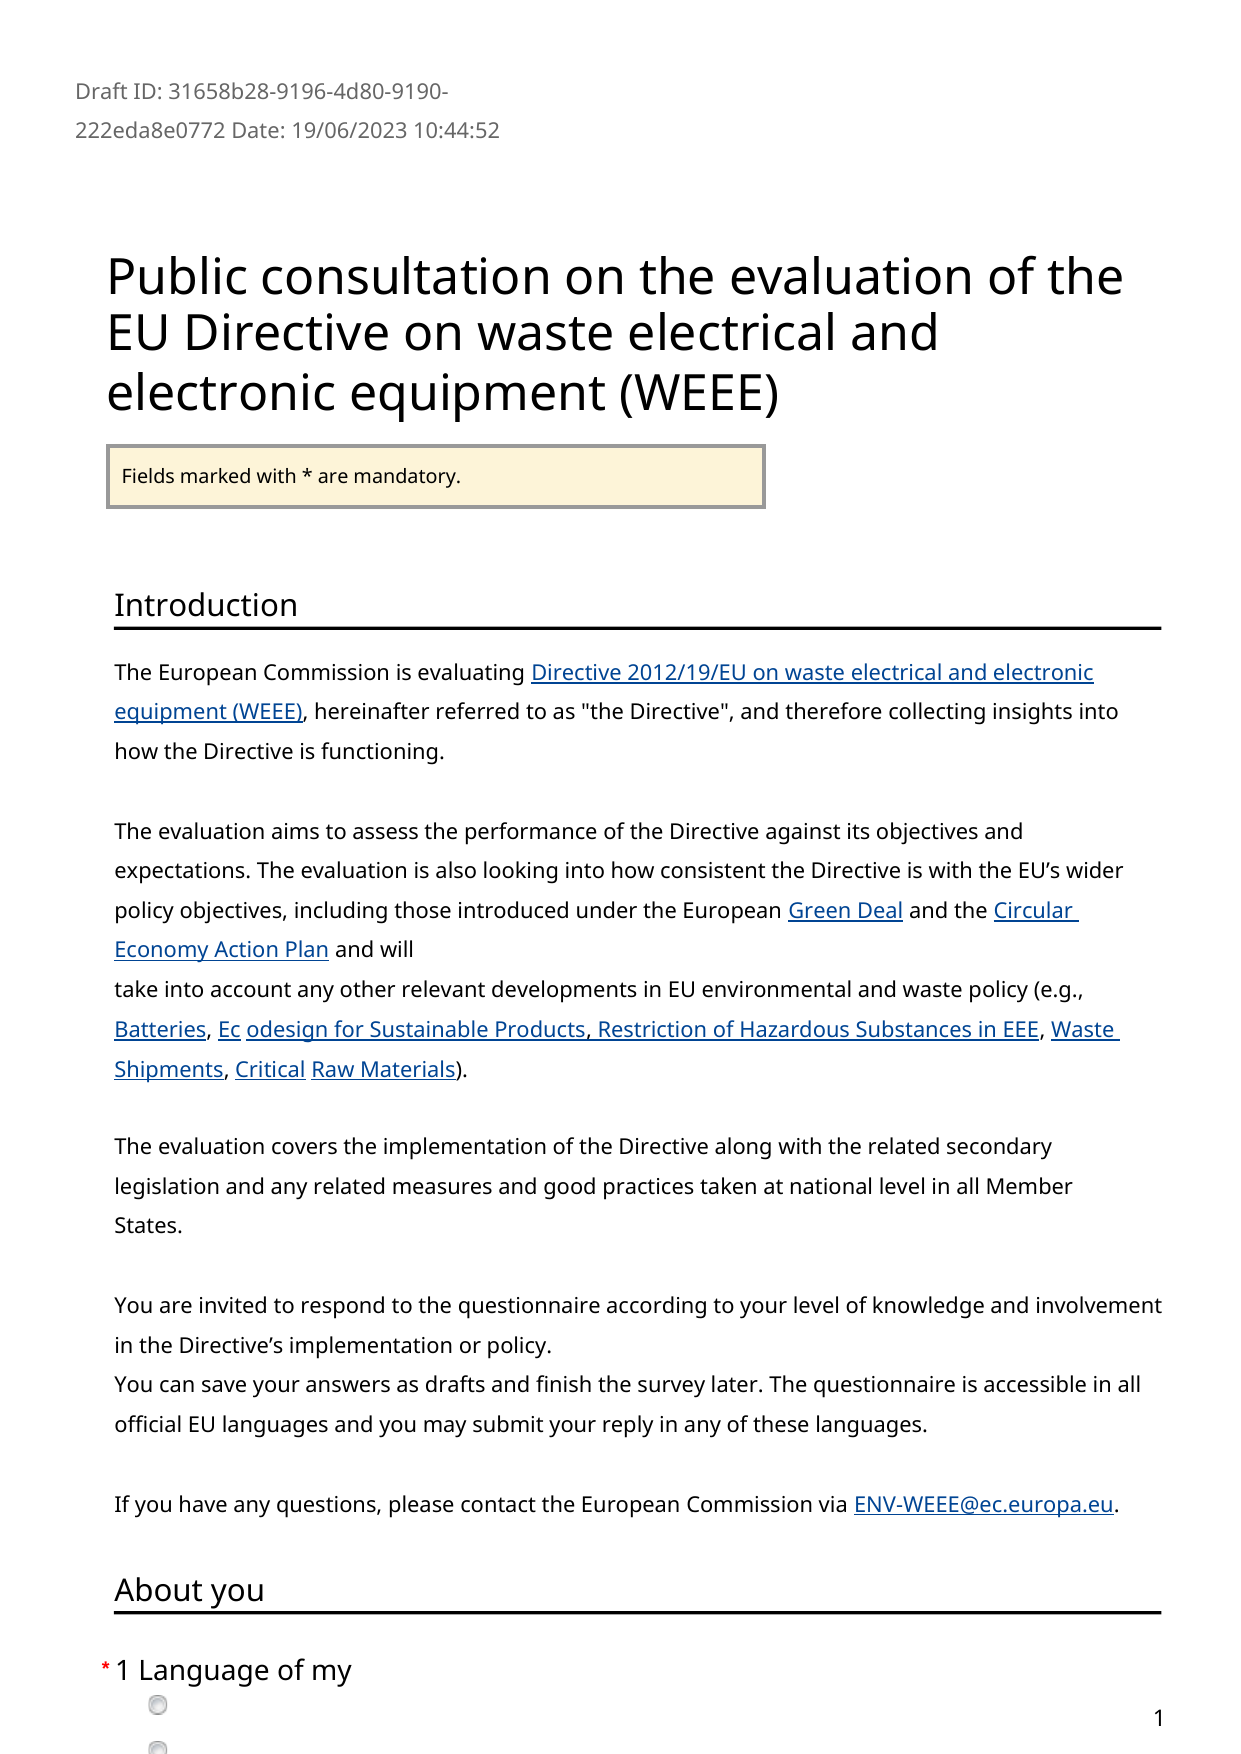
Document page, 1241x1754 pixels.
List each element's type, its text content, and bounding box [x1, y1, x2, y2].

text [102, 1650, 494, 1688]
picture [148, 1741, 168, 1754]
text You can save your answers as drafts and finish the survey later. The questionnaire is accessible in all official EU languages and you may submit your reply in any of these languages. [114, 1369, 1144, 1439]
text If you have any questions, please contact the European Commission via ENV-WEEE@ec.europa.eu. [114, 1489, 1180, 1518]
text You are invited to respond to the questionnaire according to your level of knowledge and involvement in the Directive’s implementation or policy. [114, 1290, 1180, 1359]
text take into account any other relevant developments in EU environmental and waste policy (e.g., Batteries, Ec odesign for Sustainable Products, Restriction of Hazardous Substances in EEE, Waste Shipments, Critical Raw Materials). [114, 974, 1180, 1083]
subtitle Introduction [114, 583, 1180, 626]
title Public consultation on the evaluation of the EU Directive on waste electrical and electronic equipment (WEEE) [106, 247, 1180, 424]
subtitle About you [114, 1568, 1180, 1610]
picture [148, 1695, 168, 1715]
text The evaluation aims to assess the performance of the Directive against its objectives and expectations. The evaluation is also looking into how consistent the Directive is with the EU’s wider policy objectives, including those introduced under the European Green Deal and the Circular Economy Action Plan and will [114, 816, 1144, 964]
text The evaluation covers the implementation of the Directive along with the related secondary legislation and any related measures and good practices taken at national level in all Member States. [114, 1131, 1144, 1240]
text Draft ID: 31658b28-9196-4d80-9190-222eda8e0772 Date: 19/06/2023 10:44:52 [75, 76, 582, 145]
text The European Commission is evaluating Directive 2012/19/EU on waste electrical and electronic equipment (WEEE), hereinafter referred to as "the Directive", and therefore collecting insights into how the Directive is functioning. [114, 657, 1144, 766]
